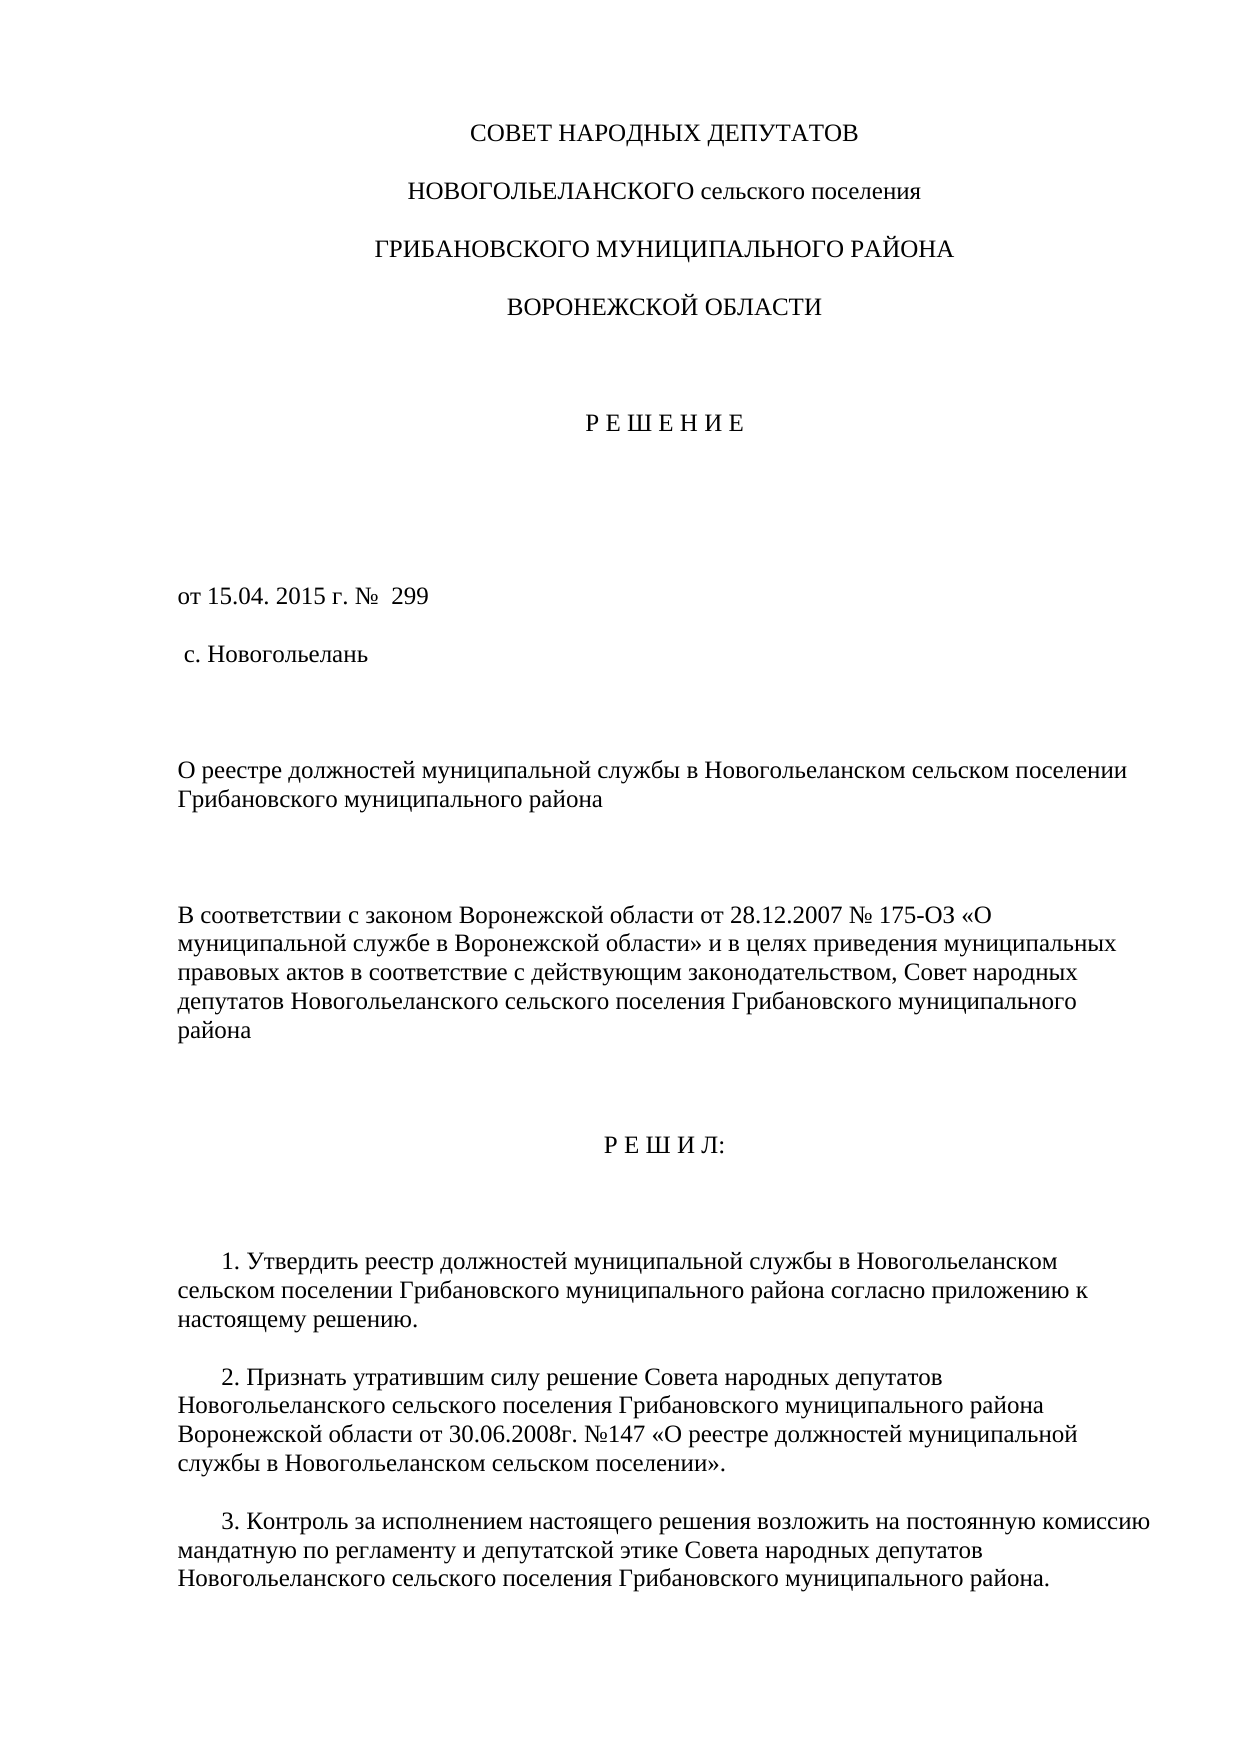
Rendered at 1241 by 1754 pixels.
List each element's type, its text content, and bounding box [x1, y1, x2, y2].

text О реестре должностей муниципальной службы в Новогольеланском сельском поселении Грибановского муниципального района [177, 755, 1152, 813]
text ГРИБАНОВСКОГО МУНИЦИПАЛЬНОГО РАЙОНА [177, 234, 1152, 263]
text ВОРОНЕЖСКОЙ ОБЛАСТИ [177, 292, 1152, 321]
text СОВЕТ НАРОДНЫХ ДЕПУТАТОВ [177, 118, 1152, 147]
text Р Е Ш И Л: [177, 1131, 1152, 1159]
text НОВОГОЛЬЕЛАНСКОГО сельского поселения [177, 176, 1152, 205]
text от 15.04. 2015 г. № 299 _ [177, 581, 1152, 610]
text 3. Контроль за исполнением настоящего решения возложить на постоянную комиссию мандатную по регламенту и депутатской этике Совета народных депутатов Новогольеланского сельского поселения Грибановского муниципального района. [177, 1506, 1152, 1592]
text Р Е Ш Е Н И Е [177, 408, 1152, 436]
text с. Новогольелань [177, 639, 1152, 668]
text 2. Признать утратившим силу решение Совета народных депутатов Новогольеланского сельского поселения Грибановского муниципального района Воронежской области от 30.06.2008г. №147 «О реестре должностей муниципальной службы в Новогольеланском сельском поселении». [177, 1362, 1152, 1477]
text В соответствии с законом Воронежской области от 28.12.2007 № 175-ОЗ «О муниципальной службе в Воронежской области» и в целях приведения муниципальных правовых актов в соответствие с действующим законодательством, Совет народных депутатов Новогольеланского сельского поселения Грибановского муниципального района [177, 900, 1152, 1043]
text 1. Утвердить реестр должностей муниципальной службы в Новогольеланском сельском поселении Грибановского муниципального района согласно приложению к настоящему решению. [177, 1246, 1152, 1333]
